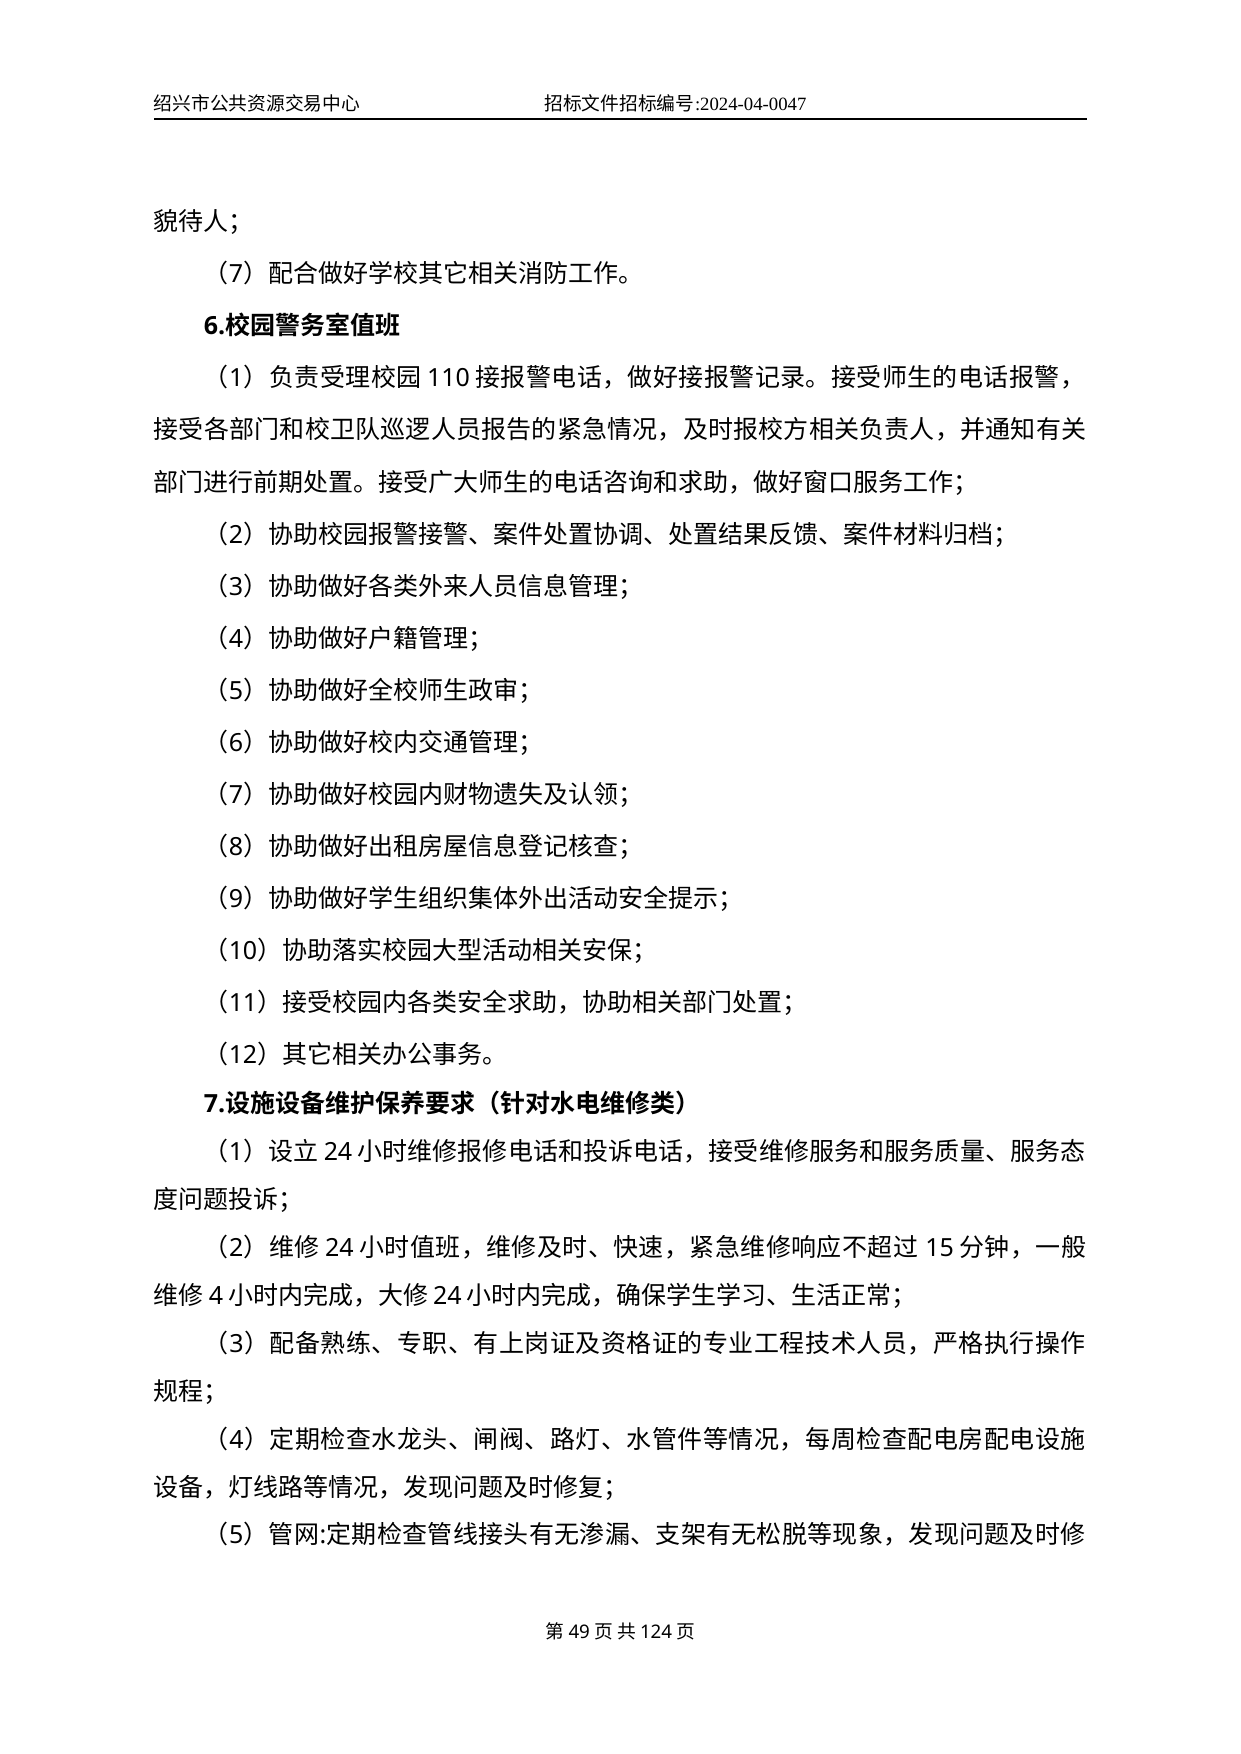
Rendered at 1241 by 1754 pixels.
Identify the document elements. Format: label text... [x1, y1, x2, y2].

text （11）接受校园内各类安全求助，协助相关部门处置； [153, 970, 1087, 1022]
text （2）维修24小时值班，维修及时、快速，紧急维修响应不超过15分钟，一般维修4小时内完成，大修24小时内完成，确保学生学习、生活正常； [153, 1218, 1087, 1314]
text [153, 189, 1087, 241]
text （7）配合做好学校其它相关消防工作。 [153, 241, 1087, 293]
text 6.校园警务室值班 [153, 293, 1087, 345]
text （9）协助做好学生组织集体外出活动安全提示； [153, 866, 1087, 918]
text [153, 1506, 1087, 1553]
text 7.设施设备维护保养要求（针对水电维修类） [153, 1074, 1087, 1122]
text （4）协助做好户籍管理； [153, 606, 1087, 658]
text （10）协助落实校园大型活动相关安保； [153, 918, 1087, 970]
text （12）其它相关办公事务。 [153, 1022, 1087, 1074]
text （5）协助做好全校师生政审； [153, 658, 1087, 710]
text （7）协助做好校园内财物遗失及认领； [153, 762, 1087, 814]
text （8）协助做好出租房屋信息登记核查； [153, 814, 1087, 866]
text （6）协助做好校内交通管理； [153, 710, 1087, 762]
text （3）配备熟练、专职、有上岗证及资格证的专业工程技术人员，严格执行操作规程； [153, 1314, 1087, 1410]
text （2）协助校园报警接警、案件处置协调、处置结果反馈、案件材料归档； [153, 501, 1087, 553]
text （1）负责受理校园110接报警电话，做好接报警记录。接受师生的电话报警，接受各部门和校卫队巡逻人员报告的紧急情况，及时报校方相关负责人，并通知有关部门进行前期处置。接受广大师生的电话咨询和求助，做好窗口服务工作； [153, 345, 1087, 501]
text （4）定期检查水龙头、闸阀、路灯、水管件等情况，每周检查配电房配电设施设备，灯线路等情况，发现问题及时修复； [153, 1410, 1087, 1506]
text （1）设立24小时维修报修电话和投诉电话，接受维修服务和服务质量、服务态度问题投诉； [153, 1122, 1087, 1218]
text （3）协助做好各类外来人员信息管理； [153, 553, 1087, 606]
